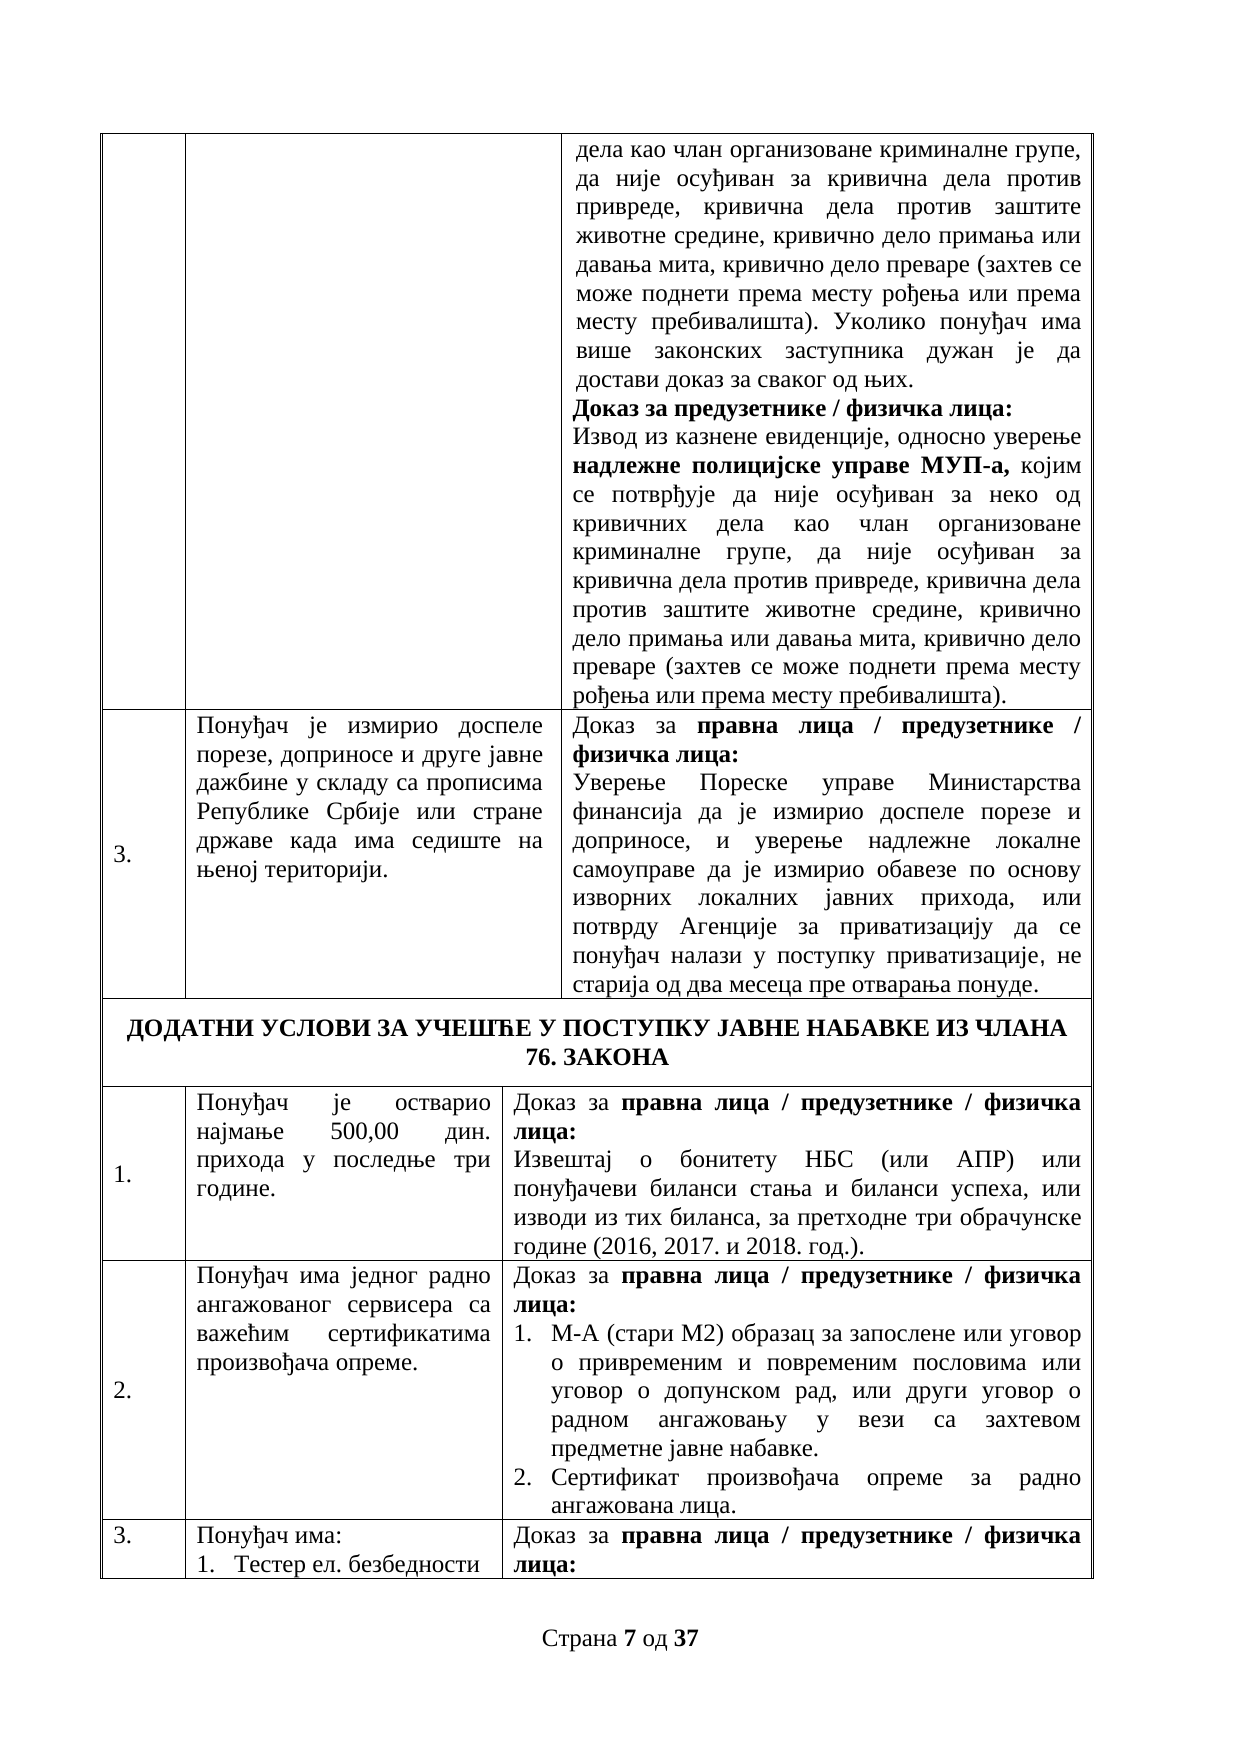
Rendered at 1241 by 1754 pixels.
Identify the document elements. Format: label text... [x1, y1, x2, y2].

table_cell [103, 134, 185, 709]
table_cell Понуђач је остварио најмање 500,00 дин. прихода у последње три године. [186, 1087, 502, 1259]
table_cell [103, 1261, 185, 1519]
table_cell Понуђач је измирио доспеле порезе, доприносе и друге јавне дажбине у складу са прописима Републике Србије или стране државе када има седиште на њеној територији. [186, 710, 561, 998]
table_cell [186, 134, 561, 709]
table_cell Доказ за правна лица / предузетнике / физичка лица: М-А (стари М2) образац за запослене или уговор о привременим и повременим пословима или уговор о допунском рад, или други уговор о радном ангажовању у вези са захтевом предметне јавне набавке. Сертификат произвођача опреме за радно ангажована лица. [503, 1261, 1091, 1519]
table_cell Понуђач има једног радно ангажованог сервисера са важећим сертификатима произвођача опреме. [186, 1261, 502, 1519]
table_cell ДОДАТНИ УСЛОВИ ЗА УЧЕШЋЕ У ПОСТУПКУ ЈАВНЕ НАБАВКЕ ИЗ ЧЛАНА 76. ЗАКОНА [103, 999, 1091, 1086]
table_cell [186, 1520, 502, 1578]
table_cell Доказ за правна лица / предузетнике / физичка лица: Извештај о бонитету НБС (или АПР) или понуђачеви биланси стања и биланси успеха, или изводи из тих биланса, за претходне три обрачунске године (2016, 2017. и 2018. год.). [503, 1087, 1091, 1259]
table_cell [103, 1520, 185, 1578]
table_cell [103, 1087, 185, 1259]
table_cell [103, 710, 185, 998]
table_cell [503, 1520, 1091, 1578]
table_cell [562, 134, 1091, 709]
table_cell Доказ за правна лица / предузетнике / физичка лица: Уверење Пореске управе Министарства финансија да је измирио доспеле порезе и доприносе, и уверење надлежне локалне самоуправе да је измирио обавезе по основу изворних локалних јавних прихода, или потврду Агенције за приватизацију да се понуђач налази у поступку приватизације, не старија од два месеца пре отварања понуде. [562, 710, 1091, 998]
